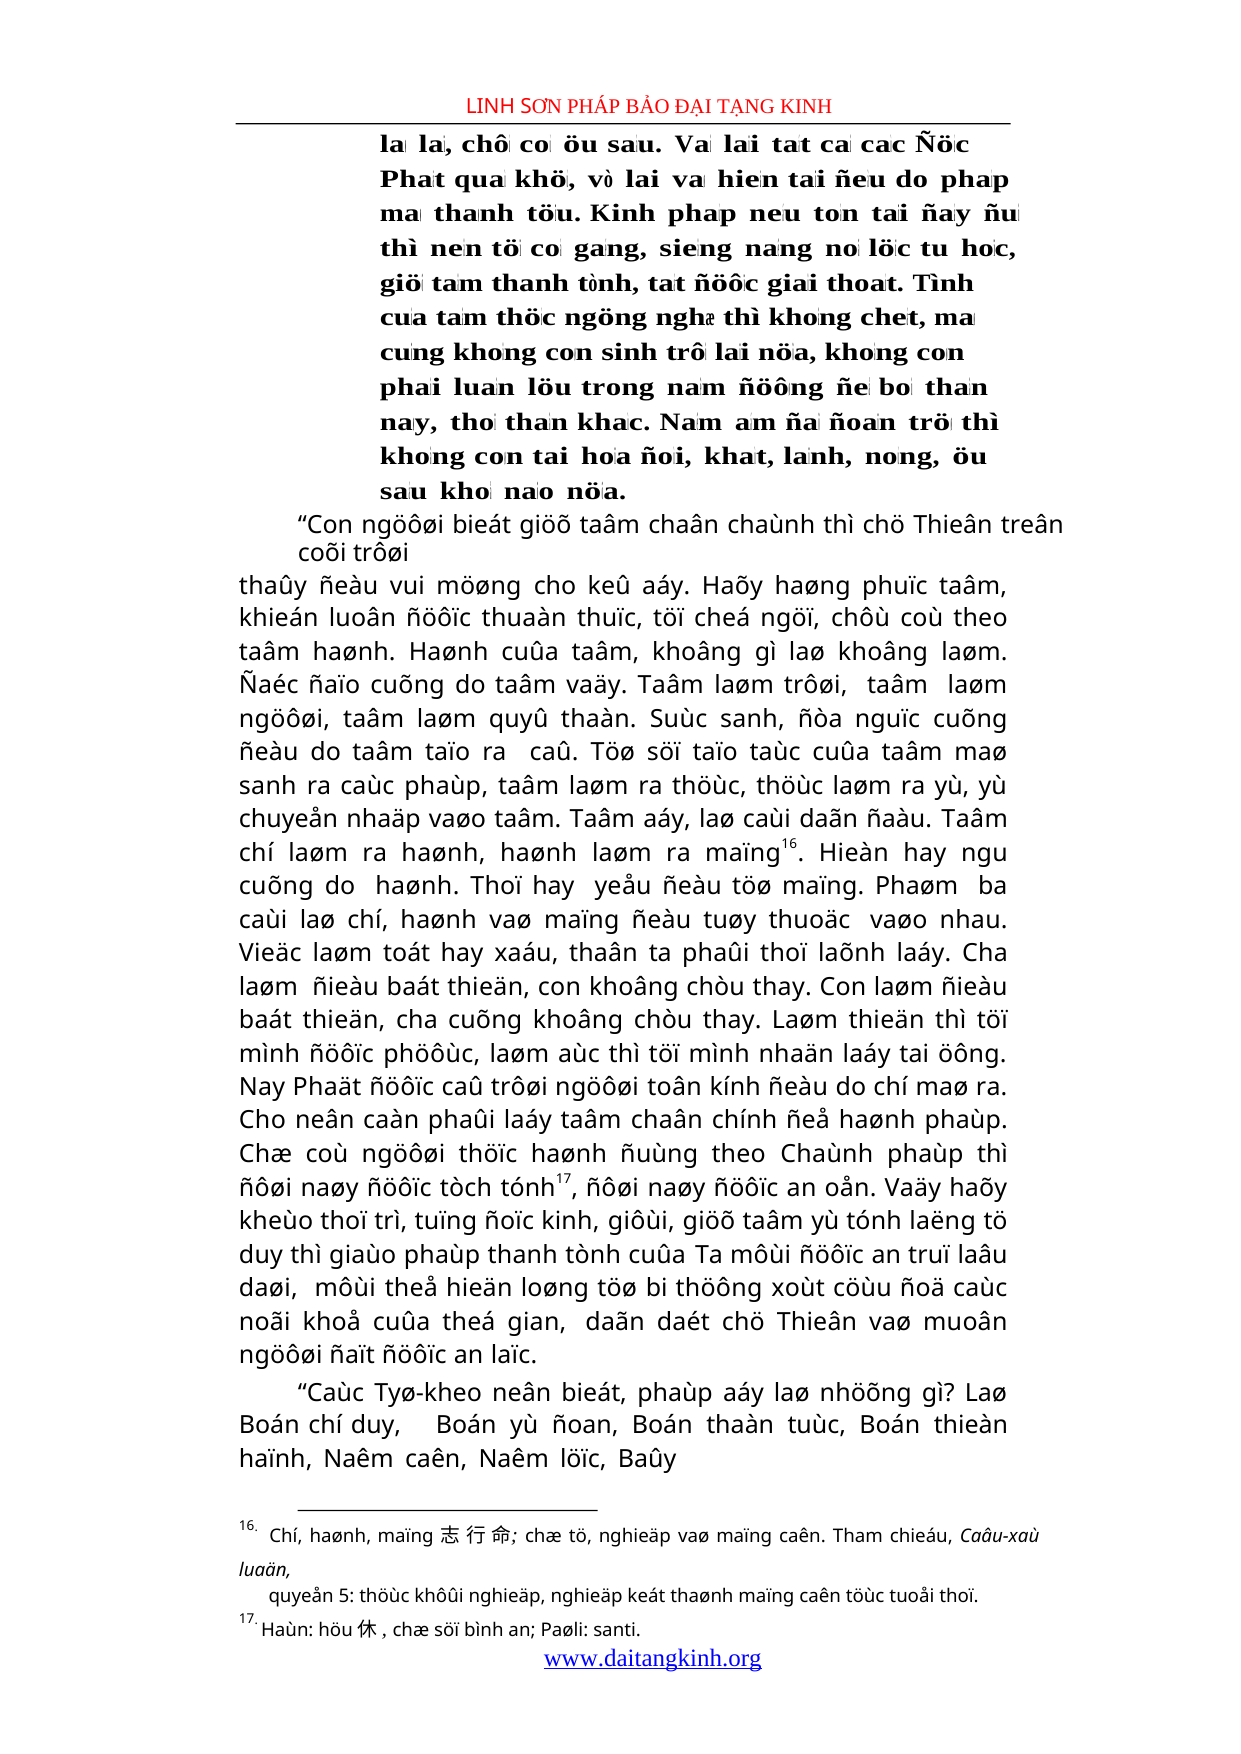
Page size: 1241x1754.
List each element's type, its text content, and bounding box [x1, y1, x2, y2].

text 17. Haùn: höu 休 , chæ söï bình an; Paøli: santi. [239, 1609, 1065, 1642]
text 16. Chí, haønh, maïng 志 行 命; chæ tö, nghieäp vaø maïng caên. Tham chieáu, Caâu-xaù luaän, [239, 1516, 1065, 1583]
text laø laï, chôù coù öu saàu. Vaû laïi taát caû caùc Ñöùc Phaät quaù khöù, vò lai vaø hieän taïi ñeàu do phaùp maø thaønh töïu. Kinh phaùp neáu toàn taïi ñaày ñuû thì neân töï coá gaéng, sieâng naêng noã löïc tu hoïc, giöõ taâm thanh tònh, taát ñöôïc giaûi thoaùt. Tình cuûa taâm thöùc ngöng nghæ thì khoâng cheát, maø cuõng khoâng coøn sinh trôû laïi nöõa, khoâng coøn phaûi luaân löu trong naêm ñöôøng ñeå boû thaân naøy, thoï thaân khaùc. Naêm aám ñaõ ñoaïn tröø thì khoâng coøn tai hoïa ñoùi, khaùt, laïnh, noùng, öu saàu khoå naõo nöõa. [379, 129, 1019, 505]
text www.daitangkinh.org [542, 1643, 763, 1672]
text thaûy ñeàu vui möøng cho keû aáy. Haõy haøng phuïc taâm, khieán luoân ñöôïc thuaàn thuïc, töï cheá ngöï, chôù coù theo taâm haønh. Haønh cuûa taâm, khoâng gì laø khoâng laøm. Ñaéc ñaïo cuõng do taâm vaäy. Taâm laøm trôøi, taâm laøm ngöôøi, taâm laøm quyû thaàn. Suùc sanh, ñòa nguïc cuõng ñeàu do taâm taïo ra caû. Töø söï taïo taùc cuûa taâm maø sanh ra caùc phaùp, taâm laøm ra thöùc, thöùc laøm ra yù, yù chuyeån nhaäp vaøo taâm. Taâm aáy, laø caùi daãn ñaàu. Taâm chí laøm ra haønh, haønh laøm ra maïng16. Hieàn hay ngu cuõng do haønh. Thoï hay yeåu ñeàu töø maïng. Phaøm ba caùi laø chí, haønh vaø maïng ñeàu tuøy thuoäc vaøo nhau. Vieäc laøm toát hay xaáu, thaân ta phaûi thoï laõnh laáy. Cha laøm ñieàu baát thieän, con khoâng chòu thay. Con laøm ñieàu baát thieän, cha cuõng khoâng chòu thay. Laøm thieän thì töï mình ñöôïc phöôùc, laøm aùc thì töï mình nhaän laáy tai öông. Nay Phaät ñöôïc caû trôøi ngöôøi toân kính ñeàu do chí maø ra. Cho neân caàn phaûi laáy taâm chaân chính ñeå haønh phaùp. Chæ coù ngöôøi thöïc haønh ñuùng theo Chaùnh phaùp thì ñôøi naøy ñöôïc tòch tónh17, ñôøi naøy ñöôïc an oån. Vaäy haõy kheùo thoï trì, tuïng ñoïc kinh, giôùi, giöõ taâm yù tónh laëng tö duy thì giaùo phaùp thanh tònh cuûa Ta môùi ñöôïc an truï laâu daøi, môùi theå hieän loøng töø bi thöông xoùt cöùu ñoä caùc noãi khoå cuûa theá gian, daãn daét chö Thieân vaø muoân ngöôøi ñaït ñöôïc an laïc. [239, 567, 1008, 1371]
text “Con ngöôøi bieát giöõ taâm chaân chaùnh thì chö Thieân treân coõi trôøi [298, 511, 1065, 567]
text quyeån 5: thöùc khôûi nghieäp, nghieäp keát thaønh maïng caên töùc tuoåi thoï. [268, 1583, 1065, 1607]
text “Caùc Tyø-kheo neân bieát, phaùp aáy laø nhöõng gì? Laø Boán chí duy, Boán yù ñoan, Boán thaàn tuùc, Boán thieàn haïnh, Naêm caên, Naêm löïc, Baûy [239, 1374, 1008, 1475]
